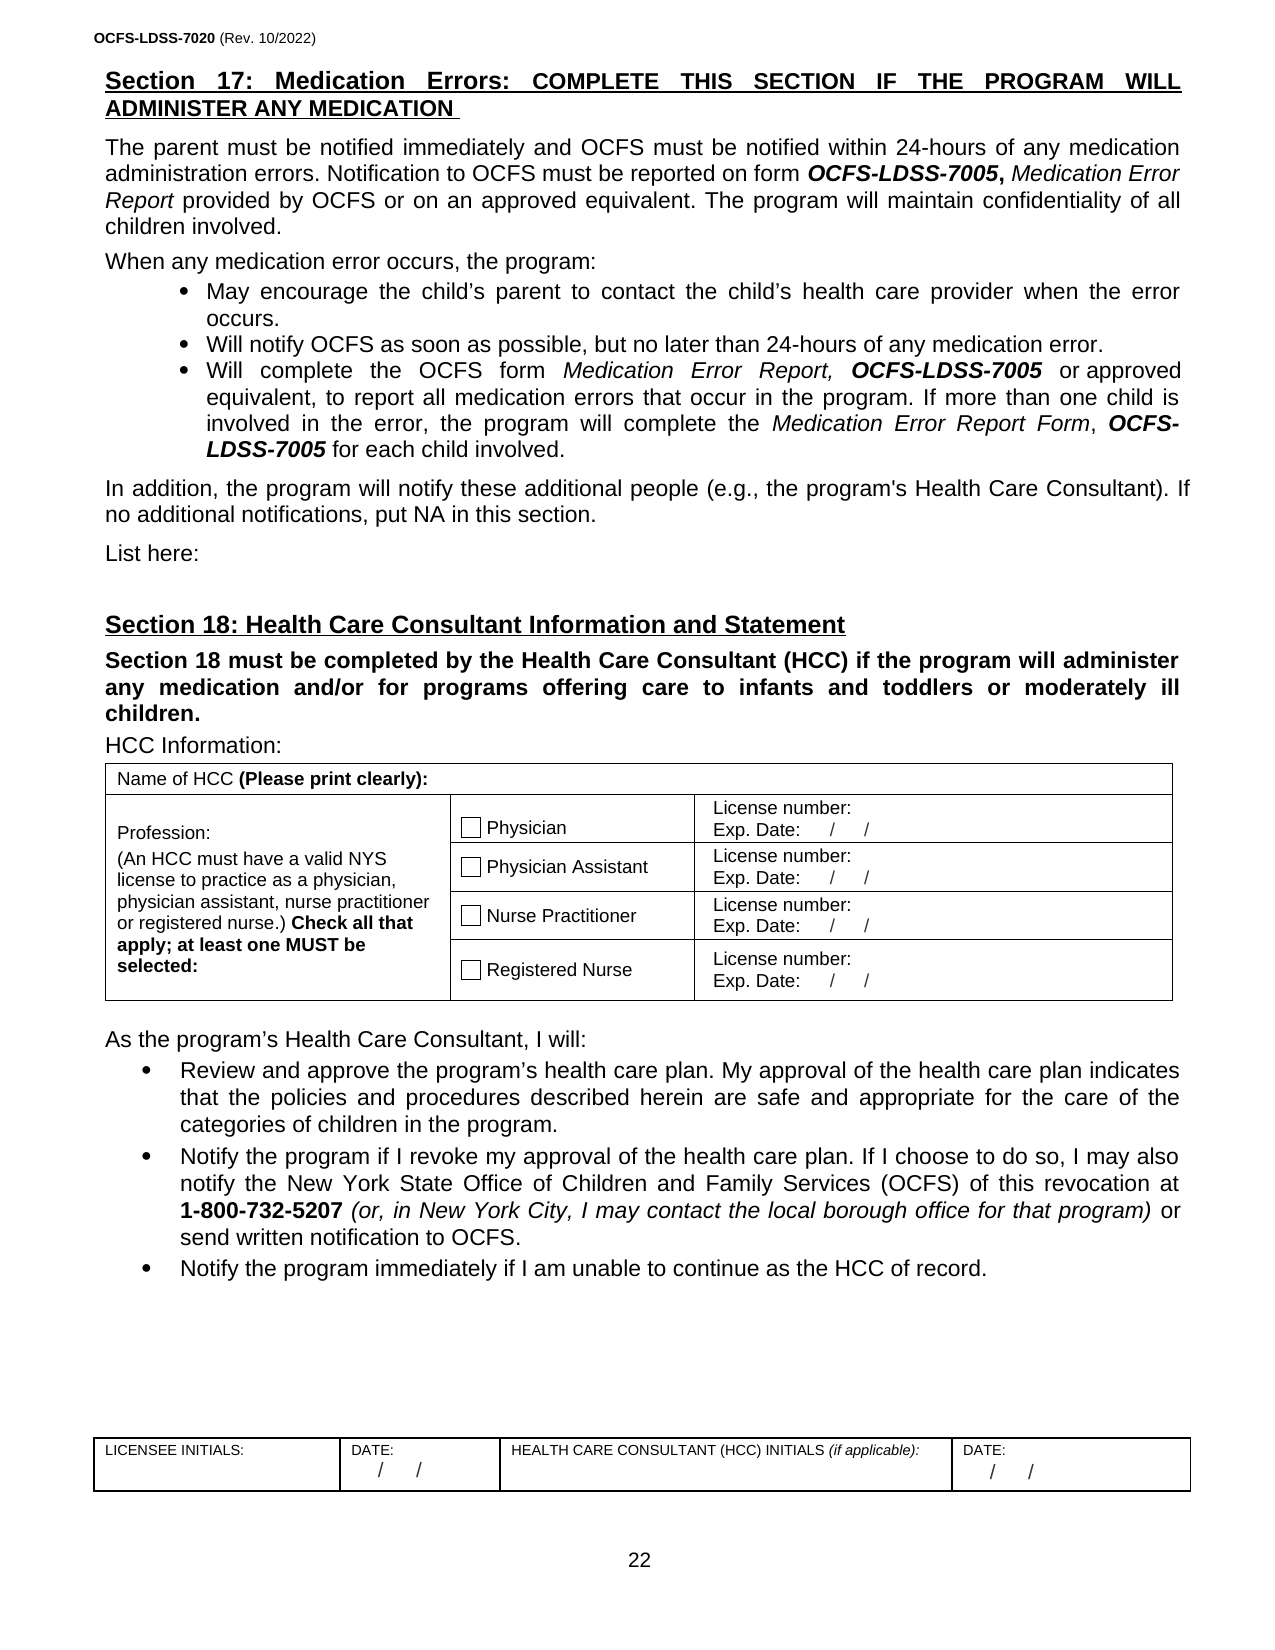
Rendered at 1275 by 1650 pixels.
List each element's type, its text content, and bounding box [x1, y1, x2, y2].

table_cell HEALTH CARE CONSULTANT (HCC) INITIALS (if applicable): [501, 1439, 951, 1489]
table_cell LICENSEE INITIALS: [95, 1439, 339, 1489]
table_cell DATE: / / [953, 1439, 1190, 1489]
table_cell DATE: / / [341, 1439, 499, 1489]
table_header Section 17: Medication Errors: COMPLETE THIS SECTION IF THE PROGRAM WILL ADMINISTER ANY MEDICATION The parent must be notified immediately and OCFS must be notified within 24-hours of any medication administration errors. Notification to OCFS must be reported on form OCFS-LDSS-7005, Medication Error Report provided by OCFS or on an approved equivalent. The program will maintain confidentiality of all children involved. When any medication error occurs, the program: May encourage the child’s parent to contact the child’s health care provider when the error occurs. Will notify OCFS as soon as possible, but no later than 24-hours of any medication error. Will complete the OCFS form Medication Error Report, OCFS-LDSS-7005 or approved equivalent, to report all medication errors that occur in the program. If more than one child is involved in the error, the program will complete the Medication Error Report Form, OCFS-LDSS-7005 for each child involved. In addition, the program will notify these additional people (e.g., the program's Health Care Consultant). If no additional notifications, put NA in this section. List here: Section 18: Health Care Consultant Information and Statement Section 18 must be completed by the Health Care Consultant (HCC) if the program will administer any medication and/or for programs offering care to infants and toddlers or moderately ill children. HCC Information: As the program’s Health Care Consultant, I will: Review and approve the program’s health care plan. My approval of the health care plan indicates that the policies and procedures described herein are safe and appropriate for the care of the categories of children in the program. Notify the program if I revoke my approval of the health care plan. If I choose to do so, I may also notify the New York State Office of Children and Family Services (OCFS) of this revocation at 1-800-732-5207 (or, in New York City, I may contact the local borough office for that program) or send written notification to OCFS. Notify the program immediately if I am unable to continue as the HCC of record. [94, 60, 1191, 1437]
